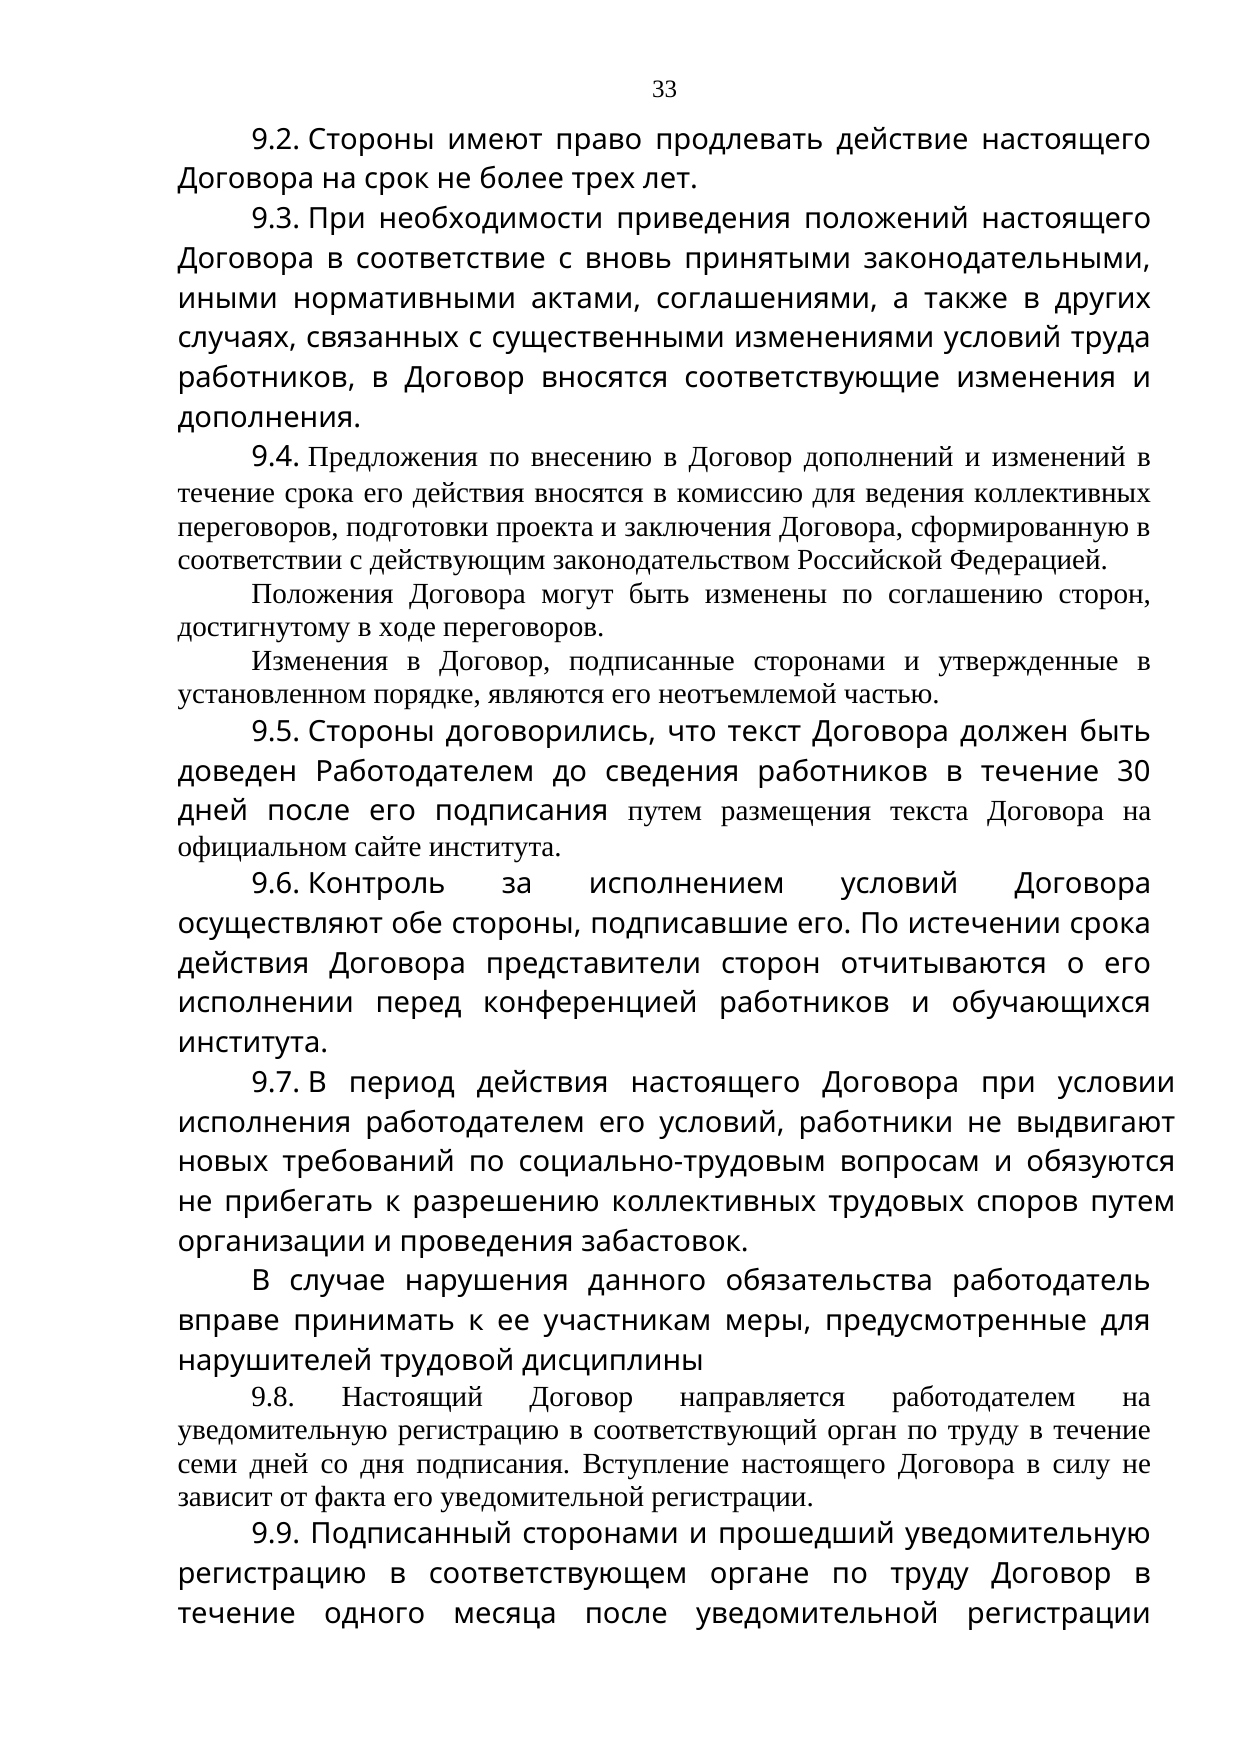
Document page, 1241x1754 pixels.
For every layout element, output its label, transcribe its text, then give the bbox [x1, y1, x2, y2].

text В случае нарушения данного обязательства работодатель вправе принимать к ее участникам меры, предусмотренные для нарушителей трудовой дисциплины [177, 1259, 1152, 1379]
text 9.8. Настоящий Договор направляется работодателем на уведомительную регистрацию в соответствующий орган по труду в течение семи дней со дня подписания. Вступление настоящего Договора в силу не зависит от факта его уведомительной регистрации. [177, 1379, 1152, 1513]
text 9.4. Предложения по внесению в Договор дополнений и изменений в течение срока его действия вносятся в комиссию для ведения коллективных переговоров, подготовки проекта и заключения Договора, сформированную в соответствии с действующим законодательством Российской Федерацией. [177, 436, 1152, 576]
text 9.5. Стороны договорились, что текст Договора должен быть доведен Работодателем до сведения работников в течение 30 дней после его подписания путем размещения текста Договора на официальном сайте института. [177, 710, 1152, 863]
text Положения Договора могут быть изменены по соглашению сторон, достигнутому в ходе переговоров. [177, 576, 1152, 643]
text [177, 1513, 1152, 1632]
text 9.2. Стороны имеют право продлевать действие настоящего Договора на срок не более трех лет. [177, 118, 1152, 197]
text 9.7. В период действия настоящего Договора при условии исполнения работодателем его условий, работники не выдвигают новых требований по социально-трудовым вопросам и обязуются не прибегать к разрешению коллективных трудовых споров путем организации и проведения забастовок. [177, 1061, 1176, 1259]
text 9.3. При необходимости приведения положений настоящего Договора в соответствие с вновь принятыми законодательными, иными нормативными актами, соглашениями, а также в других случаях, связанных с существенными изменениями условий труда работников, в Договор вносятся соответствующие изменения и дополнения. [177, 197, 1152, 436]
text 9.6. Контроль за исполнением условий Договора осуществляют обе стороны, подписавшие его. По истечении срока действия Договора представители сторон отчитываются о его исполнении перед конференцией работников и обучающихся института. [177, 863, 1152, 1061]
text Изменения в Договор, подписанные сторонами и утвержденные в установленном порядке, являются его неотъемлемой частью. [177, 643, 1152, 710]
